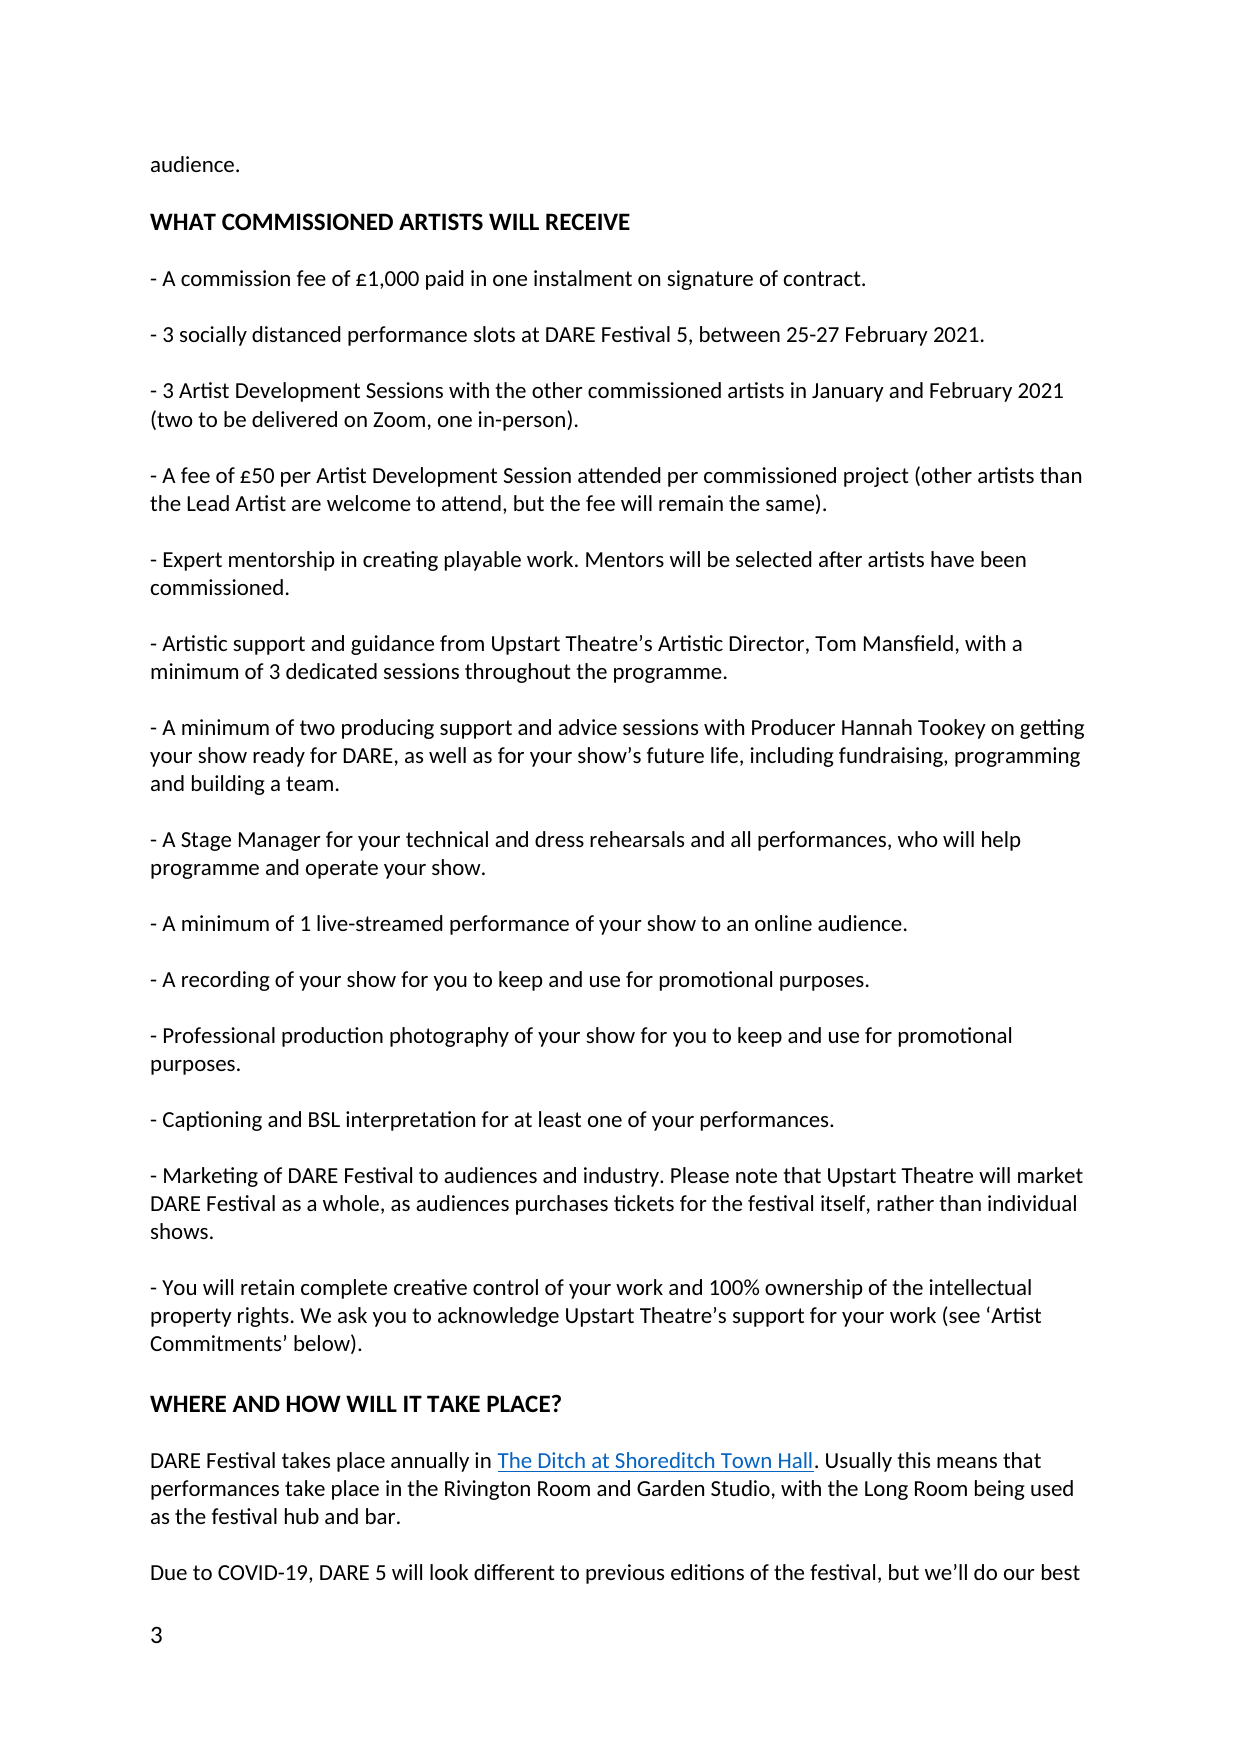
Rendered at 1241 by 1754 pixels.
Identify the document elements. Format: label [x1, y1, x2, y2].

text [150, 150, 1090, 1245]
text [150, 1273, 1090, 1587]
